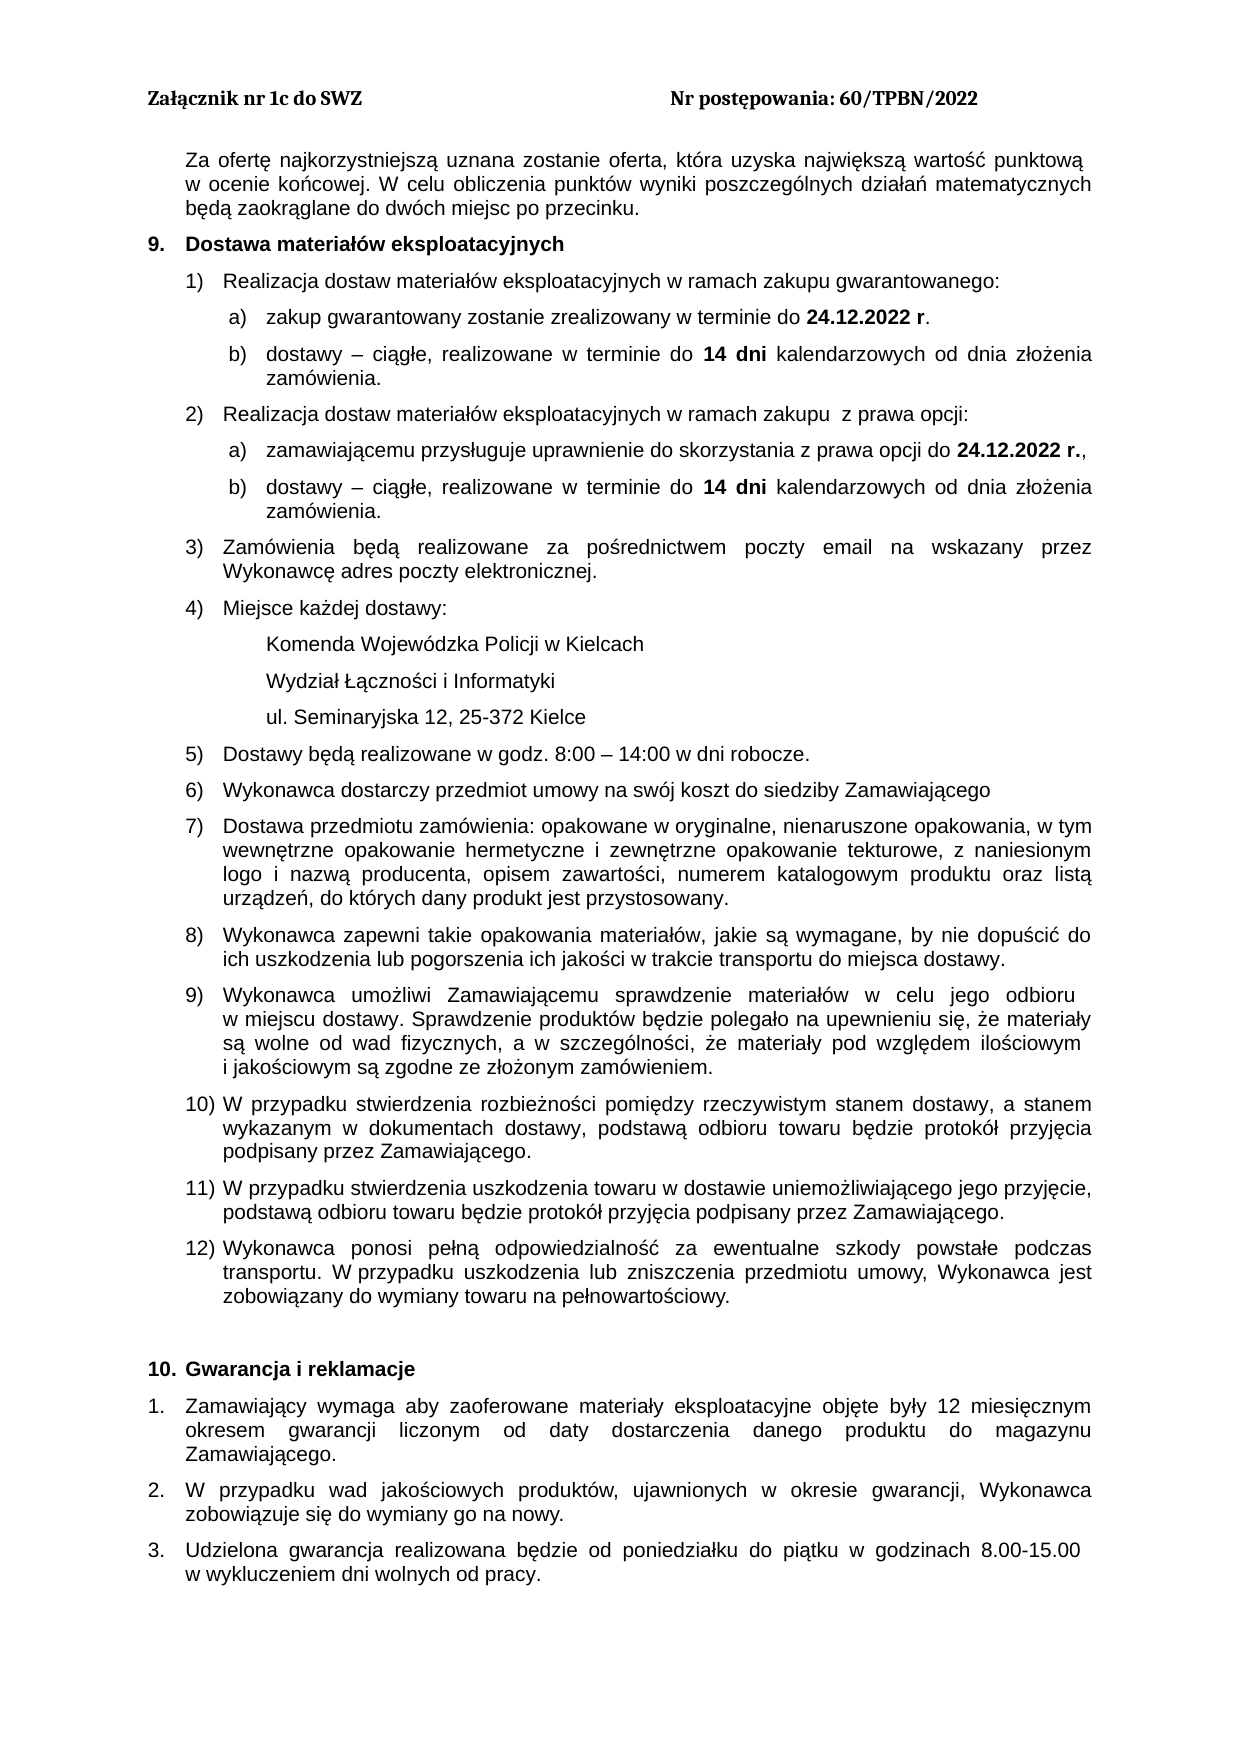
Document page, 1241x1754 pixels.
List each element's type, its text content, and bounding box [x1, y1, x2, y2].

list zakup gwarantowany zostanie zrealizowany w terminie do 24.12.2022 r. [228, 305, 1093, 329]
list Komenda Wojewódzka Policji w Kielcach [266, 632, 1093, 656]
list Realizacja dostaw materiałów eksploatacyjnych w ramach zakupu gwarantowanego: [185, 268, 1093, 292]
list Udzielona gwarancja realizowana będzie od poniedziałku do piątku w godzinach 8.00-15.00 w wykluczeniem dni wolnych od pracy. [148, 1538, 1093, 1586]
list Wykonawca dostarczy przedmiot umowy na swój koszt do siedziby Zamawiającego [185, 778, 1093, 802]
title Dostawa przedmiotu zamówienia: opakowane w oryginalne, nienaruszone opakowania, w tym wewnętrzne opakowanie hermetyczne i zewnętrzne opakowanie tekturowe, z naniesionym logo i nazwą producenta, opisem zawartości, numerem katalogowym produktu oraz listą urządzeń, do których dany produkt jest przystosowany. [185, 814, 1093, 910]
list Wykonawca zapewni takie opakowania materiałów, jakie są wymagane, by nie dopuścić do ich uszkodzenia lub pogorszenia ich jakości w trakcie transportu do miejsca dostawy. [185, 923, 1093, 971]
title Gwarancja i reklamacje [148, 1357, 1093, 1381]
title Za ofertę najkorzystniejszą uznana zostanie oferta, która uzyska największą wartość punktową w ocenie końcowej. W celu obliczenia punktów wyniki poszczególnych działań matematycznych będą zaokrąglane do dwóch miejsc po przecinku. [185, 148, 1093, 219]
list dostawy – ciągłe, realizowane w terminie do 14 dni kalendarzowych od dnia złożenia zamówienia. [228, 341, 1093, 389]
title Dostawa materiałów eksploatacyjnych [148, 232, 1093, 256]
list Dostawy będą realizowane w godz. 8:00 – 14:00 w dni robocze. [185, 741, 1093, 765]
list Zamówienia będą realizowane za pośrednictwem poczty email na wskazany przez Wykonawcę adres poczty elektronicznej. [185, 535, 1093, 583]
list Wykonawca umożliwi Zamawiającemu sprawdzenie materiałów w celu jego odbioru w miejscu dostawy. Sprawdzenie produktów będzie polegało na upewnieniu się, że materiały są wolne od wad fizycznych, a w szczególności, że materiały pod względem ilościowym i jakościowym są zgodne ze złożonym zamówieniem. [185, 983, 1093, 1079]
list dostawy – ciągłe, realizowane w terminie do 14 dni kalendarzowych od dnia złożenia zamówienia. [228, 475, 1093, 523]
list W przypadku stwierdzenia uszkodzenia towaru w dostawie uniemożliwiającego jego przyjęcie, podstawą odbioru towaru będzie protokół przyjęcia podpisany przez Zamawiającego. [185, 1176, 1093, 1224]
list Zamawiający wymaga aby zaoferowane materiały eksploatacyjne objęte były 12 miesięcznym okresem gwarancji liczonym od daty dostarczenia danego produktu do magazynu Zamawiającego. [148, 1393, 1093, 1465]
list Wykonawca ponosi pełną odpowiedzialność za ewentualne szkody powstałe podczas transportu. W przypadku uszkodzenia lub zniszczenia przedmiotu umowy, Wykonawca jest zobowiązany do wymiany towaru na pełnowartościowy. [185, 1236, 1093, 1308]
list ul. Seminaryjska 12, 25-372 Kielce [266, 705, 1093, 729]
list Wydział Łączności i Informatyki [266, 668, 1093, 692]
list W przypadku stwierdzenia rozbieżności pomiędzy rzeczywistym stanem dostawy, a stanem wykazanym w dokumentach dostawy, podstawą odbioru towaru będzie protokół przyjęcia podpisany przez Zamawiającego. [185, 1091, 1093, 1163]
list zamawiającemu przysługuje uprawnienie do skorzystania z prawa opcji do 24.12.2022 r., [228, 438, 1093, 462]
list Realizacja dostaw materiałów eksploatacyjnych w ramach zakupu z prawa opcji: [185, 402, 1093, 426]
list W przypadku wad jakościowych produktów, ujawnionych w okresie gwarancji, Wykonawca zobowiązuje się do wymiany go na nowy. [148, 1478, 1093, 1526]
list Miejsce każdej dostawy: [185, 596, 1093, 619]
